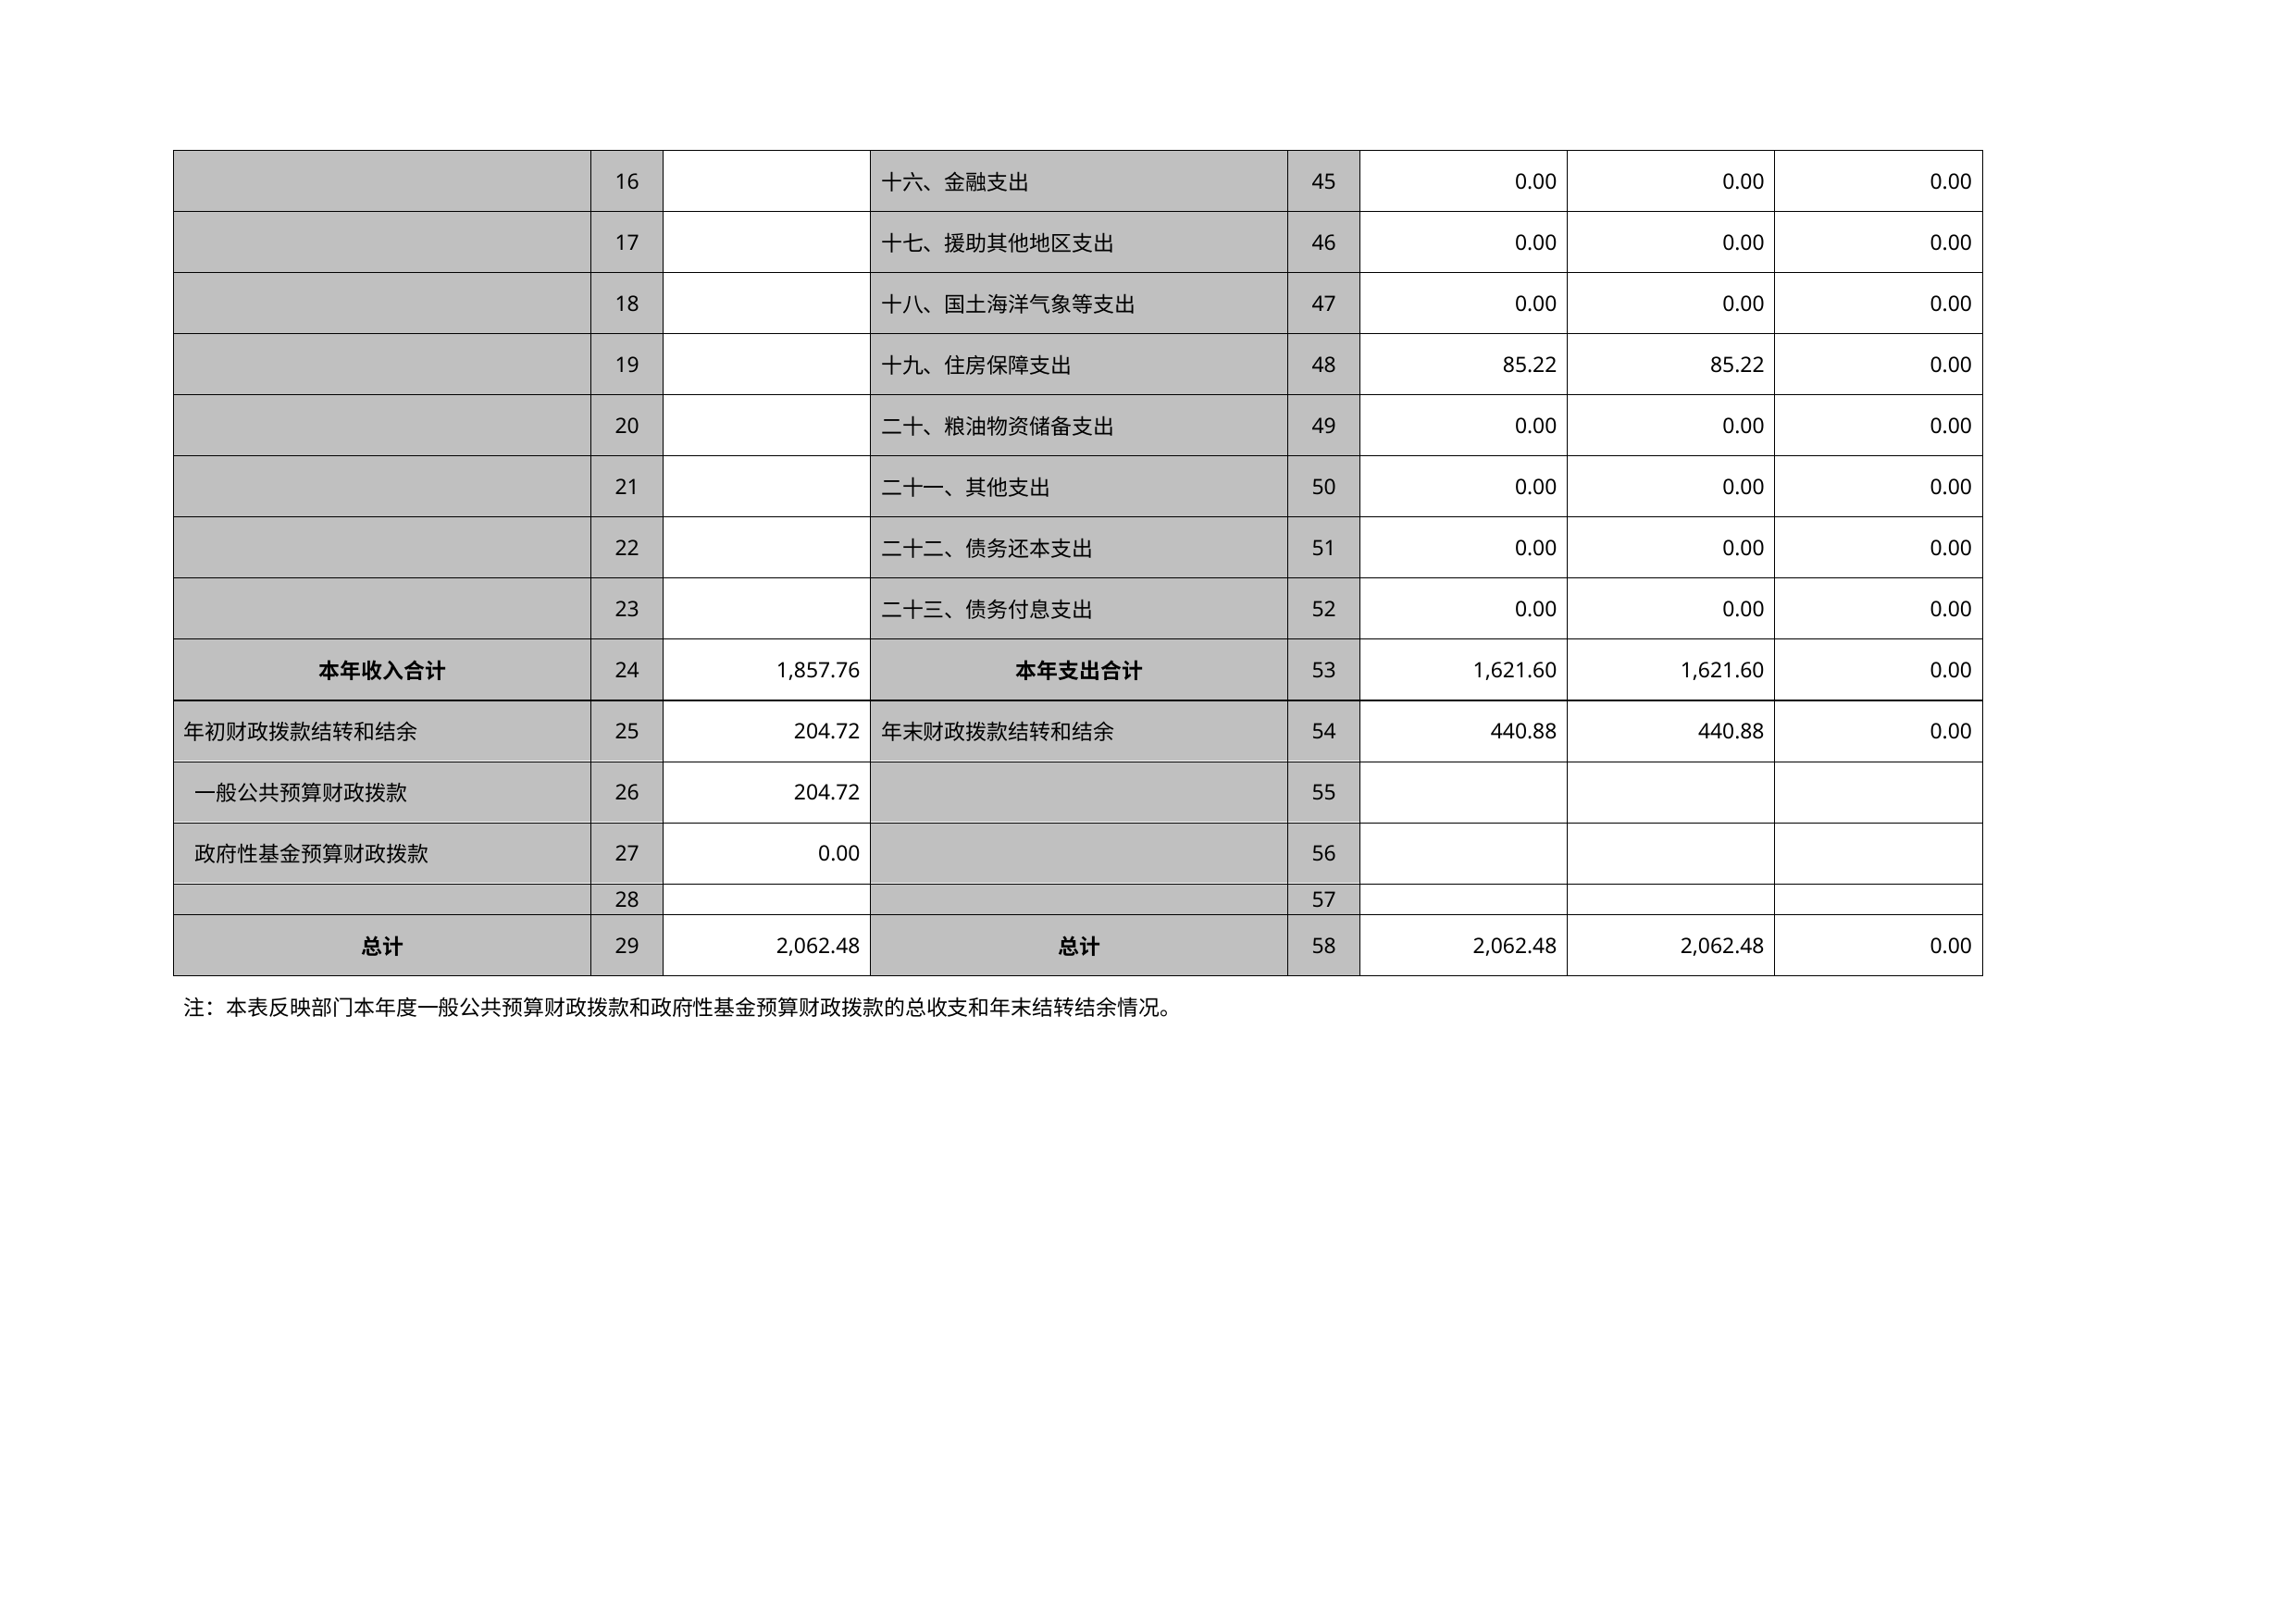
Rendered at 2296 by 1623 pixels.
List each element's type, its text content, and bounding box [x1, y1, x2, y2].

table_cell [174, 395, 590, 455]
table_cell [1775, 885, 1982, 914]
table_cell 29 [591, 915, 663, 975]
table_cell [664, 273, 870, 333]
table_cell 0.00 [1568, 151, 1774, 211]
table_cell 十九、住房保障支出 [871, 334, 1287, 394]
table_cell 二十二、债务还本支出 [871, 517, 1287, 577]
table_cell [871, 885, 1287, 914]
table_cell 0.00 [1775, 334, 1982, 394]
table_cell 一般公共预算财政拨款 [174, 762, 590, 822]
table_cell [1360, 762, 1567, 822]
table_cell [664, 151, 870, 211]
table_cell 0.00 [1360, 456, 1567, 516]
table_cell [174, 578, 590, 638]
table_cell 0.00 [1360, 151, 1567, 211]
table_cell 0.00 [1568, 273, 1774, 333]
table_cell [1775, 824, 1982, 883]
table_cell [1360, 885, 1567, 914]
table_cell 0.00 [1360, 517, 1567, 577]
table_cell 19 [591, 334, 663, 394]
table_cell 23 [591, 578, 663, 638]
table_cell 58 [1288, 915, 1359, 975]
table_cell 0.00 [1775, 639, 1982, 700]
table_cell 26 [591, 762, 663, 822]
table_cell [174, 273, 590, 333]
table_cell 22 [591, 517, 663, 577]
table_cell 注：本表反映部门本年度一般公共预算财政拨款和政府性基金预算财政拨款的总收支和年末结转结余情况。 [174, 976, 1982, 1036]
table_cell 2,062.48 [1360, 915, 1567, 975]
table_cell 0.00 [1775, 212, 1982, 272]
table_cell 0.00 [664, 824, 870, 883]
table_cell [871, 824, 1287, 883]
table_cell [174, 885, 590, 914]
table_cell 0.00 [1568, 578, 1774, 638]
table_cell 28 [591, 885, 663, 914]
table_cell 21 [591, 456, 663, 516]
table_cell 0.00 [1775, 151, 1982, 211]
table_cell [664, 517, 870, 577]
table_cell 总计 [174, 915, 590, 975]
table_cell 17 [591, 212, 663, 272]
table_cell 0.00 [1775, 701, 1982, 761]
table_cell [664, 456, 870, 516]
table_cell 0.00 [1360, 578, 1567, 638]
table_cell 年初财政拨款结转和结余 [174, 701, 590, 761]
table_cell [174, 334, 590, 394]
table_cell 27 [591, 824, 663, 883]
table_cell 51 [1288, 517, 1359, 577]
table_cell 0.00 [1568, 456, 1774, 516]
table_cell [174, 517, 590, 577]
table_cell 24 [591, 639, 663, 700]
table_cell 0.00 [1568, 517, 1774, 577]
table_cell 二十、粮油物资储备支出 [871, 395, 1287, 455]
table_cell 204.72 [664, 762, 870, 822]
table_cell 85.22 [1360, 334, 1567, 394]
table_cell 0.00 [1360, 395, 1567, 455]
table_cell [1568, 824, 1774, 883]
table_cell 0.00 [1568, 395, 1774, 455]
table_cell 总计 [871, 915, 1287, 975]
table_cell 2,062.48 [1568, 915, 1774, 975]
table_cell 53 [1288, 639, 1359, 700]
table_cell 50 [1288, 456, 1359, 516]
table_cell 1,621.60 [1360, 639, 1567, 700]
table_cell 0.00 [1775, 456, 1982, 516]
table_cell 55 [1288, 762, 1359, 822]
table_cell 1,621.60 [1568, 639, 1774, 700]
table_cell 85.22 [1568, 334, 1774, 394]
table_cell 1,857.76 [664, 639, 870, 700]
table_cell 47 [1288, 273, 1359, 333]
table_cell [174, 456, 590, 516]
table_cell 440.88 [1568, 701, 1774, 761]
table_cell 二十一、其他支出 [871, 456, 1287, 516]
table_cell [664, 578, 870, 638]
table_cell 54 [1288, 701, 1359, 761]
table_cell 204.72 [664, 701, 870, 761]
table_cell 46 [1288, 212, 1359, 272]
table_cell 0.00 [1775, 395, 1982, 455]
table_cell 16 [591, 151, 663, 211]
table_cell 二十三、债务付息支出 [871, 578, 1287, 638]
table_cell [871, 762, 1287, 822]
table_cell [174, 151, 590, 211]
table_cell [664, 885, 870, 914]
table_cell 56 [1288, 824, 1359, 883]
table_cell [174, 212, 590, 272]
table_cell 0.00 [1360, 212, 1567, 272]
table_cell 十八、国土海洋气象等支出 [871, 273, 1287, 333]
table_cell [664, 334, 870, 394]
table_cell [1568, 885, 1774, 914]
table_cell 年末财政拨款结转和结余 [871, 701, 1287, 761]
table_cell 45 [1288, 151, 1359, 211]
table_cell 本年支出合计 [871, 639, 1287, 700]
table_cell 0.00 [1775, 915, 1982, 975]
table_cell 本年收入合计 [174, 639, 590, 700]
table_cell [664, 212, 870, 272]
table_cell 2,062.48 [664, 915, 870, 975]
table_cell 政府性基金预算财政拨款 [174, 824, 590, 883]
table_cell 十七、援助其他地区支出 [871, 212, 1287, 272]
table_cell 52 [1288, 578, 1359, 638]
table_cell 25 [591, 701, 663, 761]
table_cell 0.00 [1568, 212, 1774, 272]
table_cell 18 [591, 273, 663, 333]
table_cell [664, 395, 870, 455]
table_cell [1775, 762, 1982, 822]
table_cell [1568, 762, 1774, 822]
table_cell 57 [1288, 885, 1359, 914]
table_cell 0.00 [1775, 578, 1982, 638]
table_cell 20 [591, 395, 663, 455]
table_cell 0.00 [1775, 517, 1982, 577]
table_cell 0.00 [1360, 273, 1567, 333]
table_cell 49 [1288, 395, 1359, 455]
table_cell 48 [1288, 334, 1359, 394]
table_cell 十六、金融支出 [871, 151, 1287, 211]
table_cell [1360, 824, 1567, 883]
table_cell 440.88 [1360, 701, 1567, 761]
table_cell 0.00 [1775, 273, 1982, 333]
